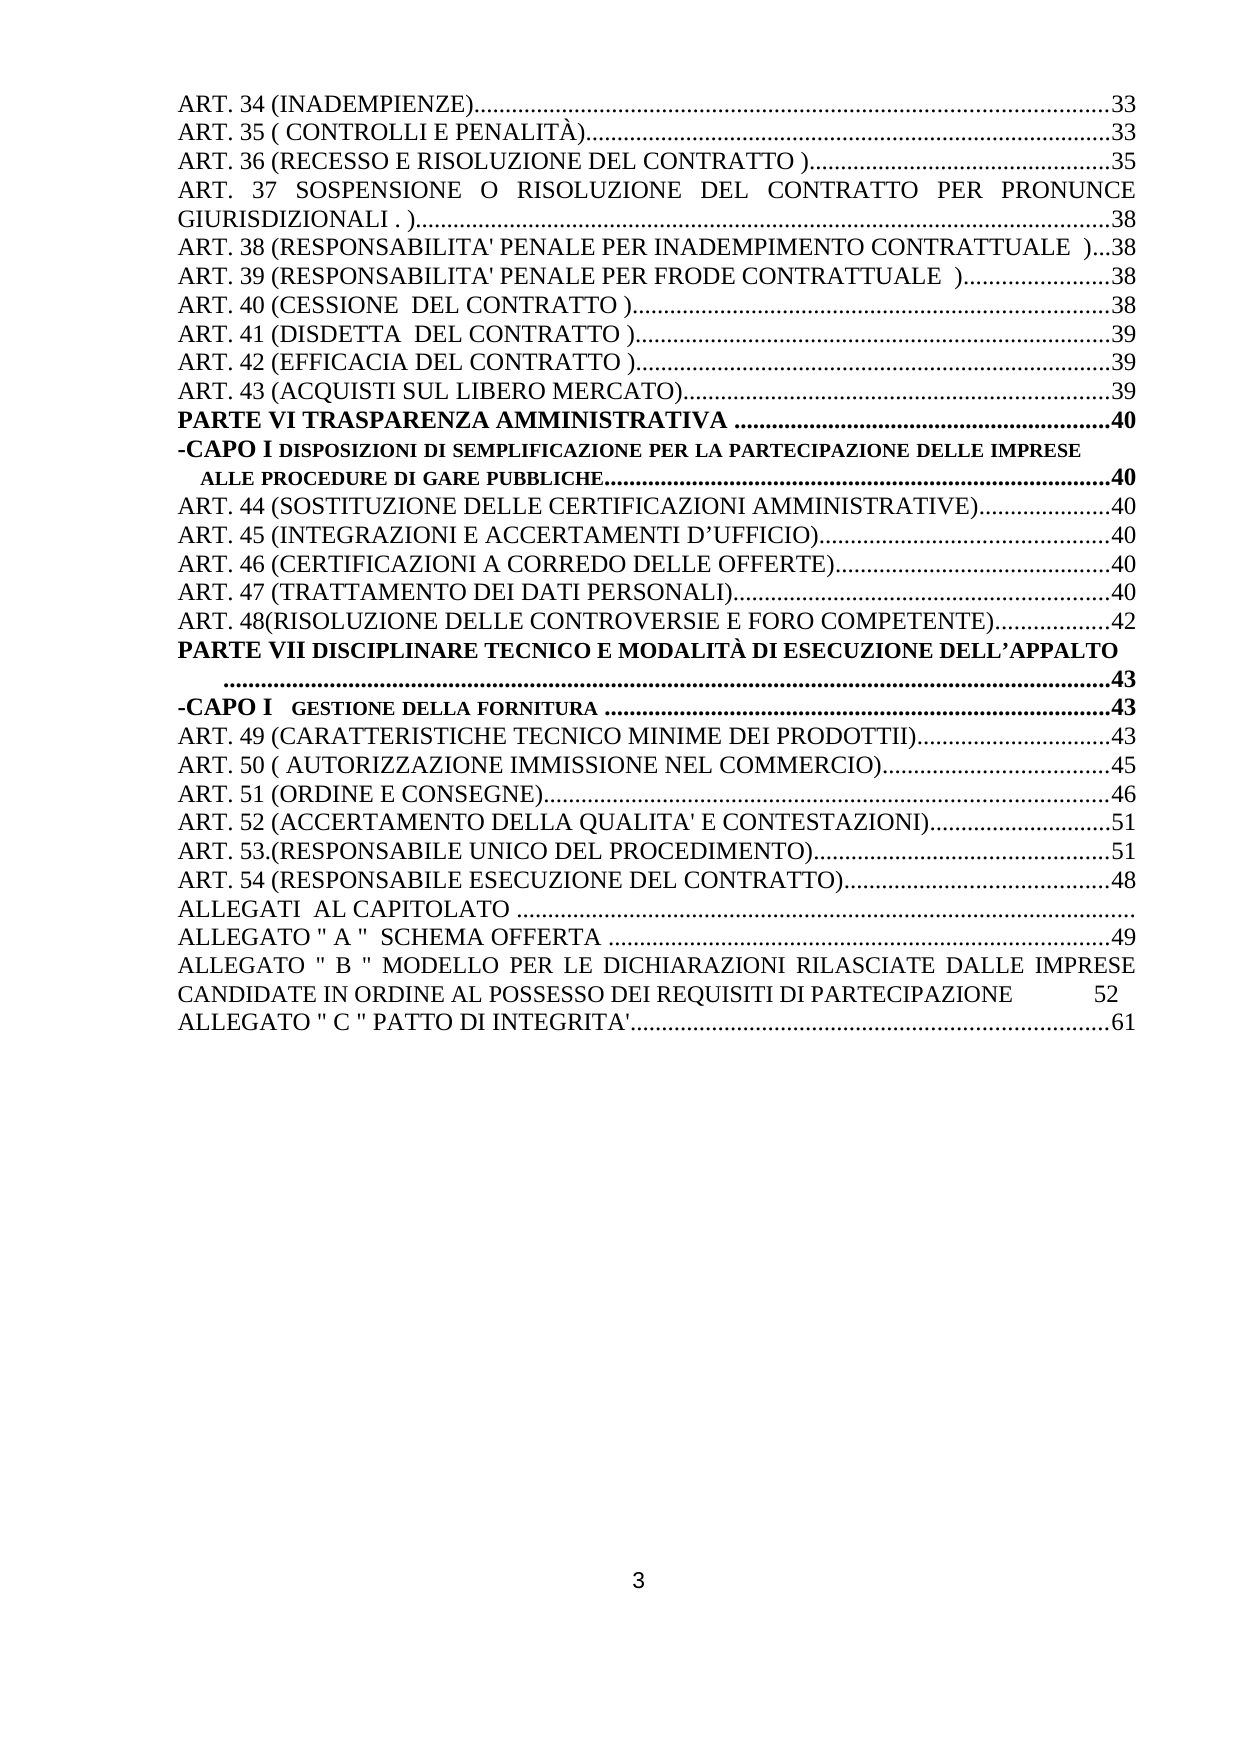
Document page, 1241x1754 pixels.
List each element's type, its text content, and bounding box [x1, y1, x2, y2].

text ALLEGATI AL CAPITOLATO [177, 894, 1137, 922]
text Art. 43 (Acquisti sul libero mercato) 39 [177, 376, 1137, 405]
text Art. 49 (CARATTERISTICHE TECNICO MINIME DEI prodottiI) 43 [177, 721, 1137, 750]
text Art. 37 SOSPENSIONE O RISOLUZIONE DEL contratto PER PRONUNCE GIURISDIZIONALI . ) 38 [177, 175, 1137, 232]
text PARTE VII DISCIPLINARE TECNICO E MODALITÀ DI ESECUZIONE DELL’APPALTO 43 [177, 635, 1137, 692]
text Art. 48(RISOLUZIONE DELLE CONTROVERSIE E Foro competente) 42 [177, 606, 1137, 635]
text Art. 50 ( autorizzazione immissione nel commercio) 45 [177, 750, 1137, 779]
text Art. 46 (Certificazioni a corredo delle offerte) 40 [177, 549, 1137, 577]
text Art. 44 (Sostituzione delle certificazioni amministrative) 40 [177, 491, 1137, 520]
text ALLEGATO " A " SCHEMA OFFERTA 49 [177, 922, 1137, 951]
text -CAPO I disposizioni di semplificazione per la partecipazione delle imprese alle procedure di gare pubbliche 40 [177, 434, 1137, 491]
text Art. 45 (Integrazioni e accertamenti d’ufficio) 40 [177, 520, 1137, 549]
text Art. 42 (efficacia del contratto ) 39 [177, 347, 1137, 376]
text Art. 54 (RESPONSABILE ESECUZIONE DEL CONTRATTO) 48 [177, 865, 1137, 894]
text Art. 39 (RESPONSABILITA' PENALE PER FRODE CONTRATTUALE ) 38 [177, 261, 1137, 290]
text -CAPO I gestione della fornitura 43 [177, 692, 1137, 721]
text Art. 34 (Inadempienze) 33 [177, 89, 1137, 117]
text Art. 53.(RESPONSABILE UNICO DEL PROCEDIMENTO) 51 [177, 836, 1137, 865]
text Art. 52 (ACCERTAMENTO DELLA QUALITA' E CONTESTAZIONI) 51 [177, 807, 1137, 836]
text ALLEGATO " B " MODELLO PER LE DICHIARAZIONI RILASCIATE DALLE IMPRESE CANDIDATE IN ORDINE AL POSSESSO DEI REQUISITI DI PARTECIPAZIONE 52 [177, 951, 1137, 1007]
text ALLEGATO " C " PATTO DI INTEGRITA' 61 [177, 1007, 1137, 1036]
text Art. 36 (RECESSO E risoluzione del contratto ) 35 [177, 146, 1137, 175]
text Art. 40 (CESSIONE del contratto ) 38 [177, 290, 1137, 319]
text Art. 47 (trattamento dei dati personali) 40 [177, 577, 1137, 606]
text Art. 38 (RESPONSABILITA' PENALE PER INADEMPIMENTO CONTRATTUALE ) 38 [177, 232, 1137, 261]
text Art. 51 (ORDINE E CONSEGNE) 46 [177, 779, 1137, 807]
text PARTE VI TRASPARENZA AMMINISTRATIVA 40 [177, 405, 1137, 434]
text Art. 35 ( controlli e Penalità) 33 [177, 117, 1137, 146]
text Art. 41 (DISDETTA del contratto ) 39 [177, 319, 1137, 347]
